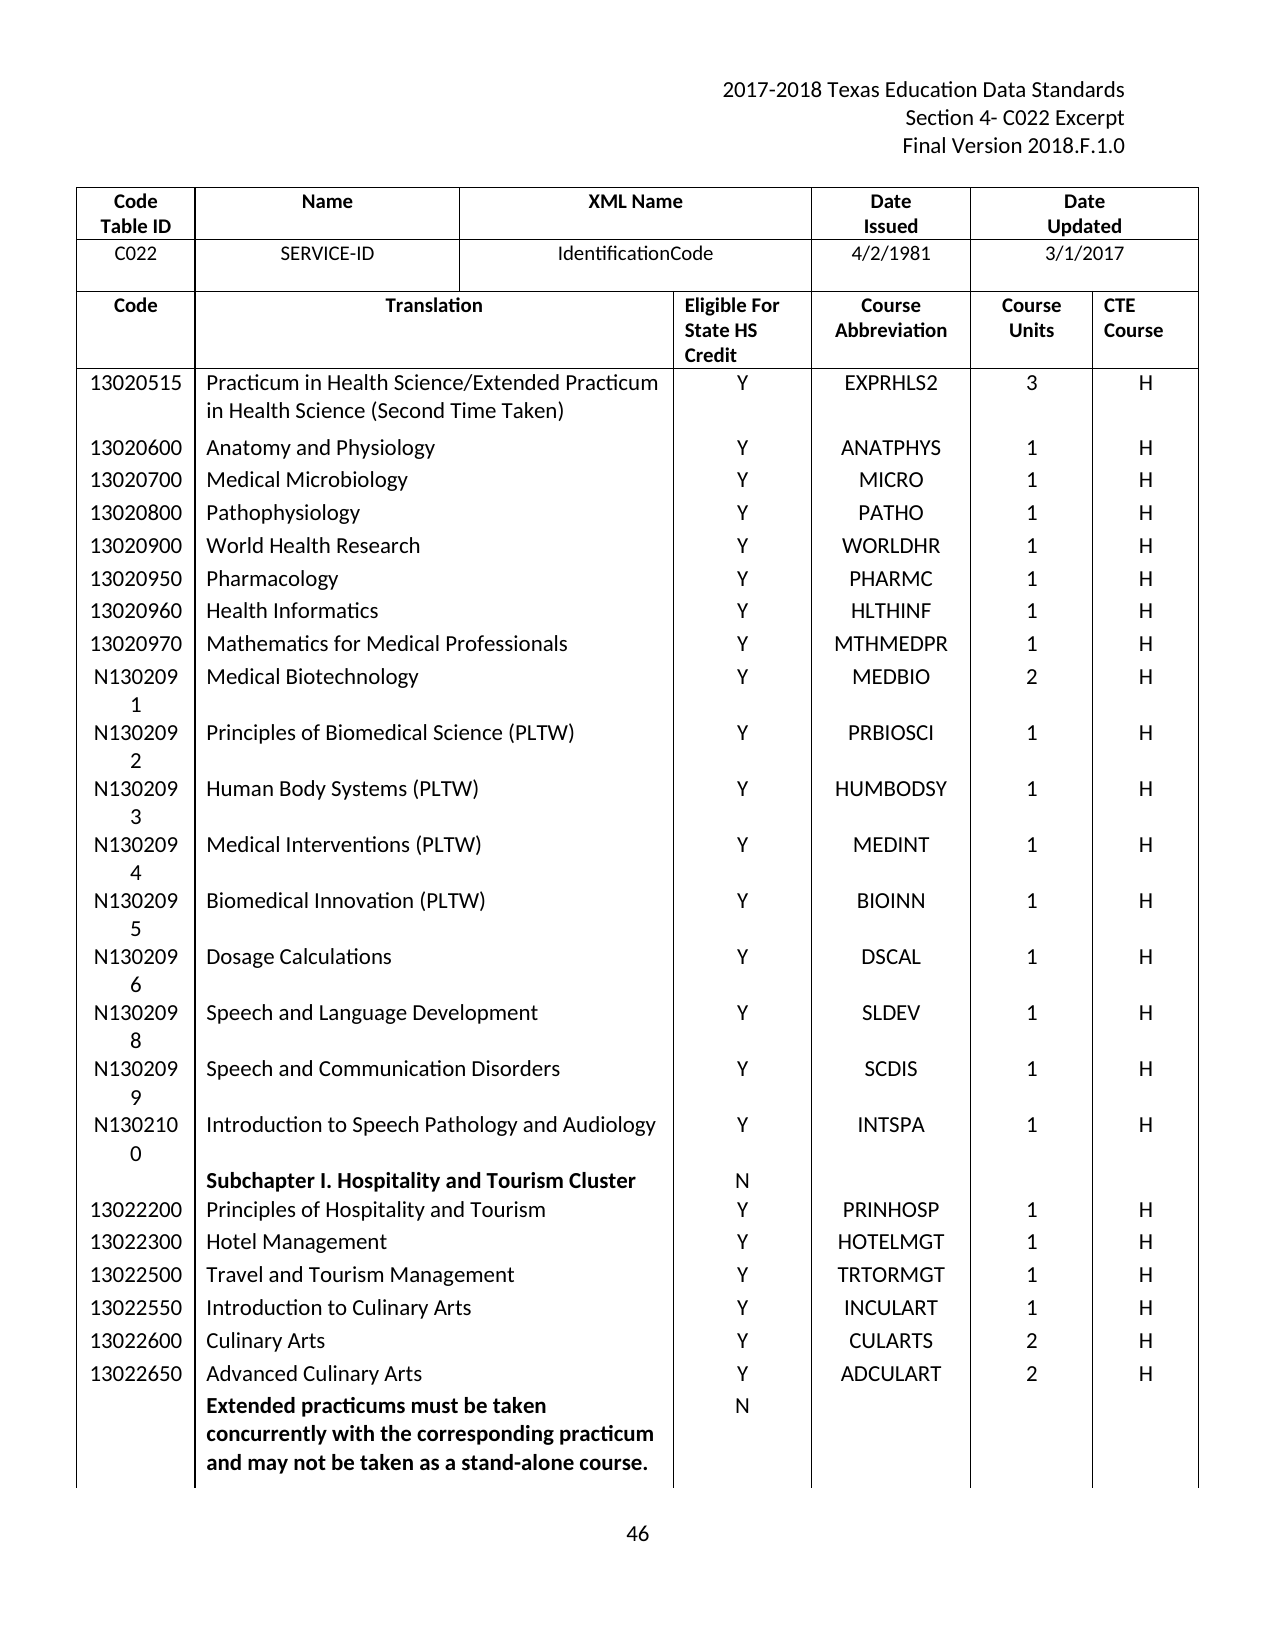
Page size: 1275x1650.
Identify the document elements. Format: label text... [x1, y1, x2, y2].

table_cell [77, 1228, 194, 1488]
table_header Date Updated [971, 188, 1198, 239]
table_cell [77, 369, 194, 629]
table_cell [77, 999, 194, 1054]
table_cell IdentificationCode [460, 240, 811, 291]
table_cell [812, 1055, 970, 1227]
table_cell Eligible For State HS Credit [674, 292, 811, 368]
table_cell CTE Course [1093, 292, 1198, 368]
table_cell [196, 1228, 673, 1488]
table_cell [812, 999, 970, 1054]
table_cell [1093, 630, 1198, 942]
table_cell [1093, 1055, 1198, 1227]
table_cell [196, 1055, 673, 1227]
table_header Code Table ID [77, 188, 194, 239]
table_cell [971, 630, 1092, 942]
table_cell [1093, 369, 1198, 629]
table_cell 3/1/2017 [971, 240, 1198, 291]
table_cell C022 [77, 240, 194, 291]
table_cell Translation [196, 292, 673, 368]
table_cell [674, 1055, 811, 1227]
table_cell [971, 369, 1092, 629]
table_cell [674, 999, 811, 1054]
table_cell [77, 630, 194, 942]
table_cell SERVICE-ID [196, 240, 459, 291]
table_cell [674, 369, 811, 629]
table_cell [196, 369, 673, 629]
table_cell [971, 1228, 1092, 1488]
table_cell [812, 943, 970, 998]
table_header Date Issued [812, 188, 970, 239]
table_header XML Name [460, 188, 811, 239]
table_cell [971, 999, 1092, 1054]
table_cell 4/2/1981 [812, 240, 970, 291]
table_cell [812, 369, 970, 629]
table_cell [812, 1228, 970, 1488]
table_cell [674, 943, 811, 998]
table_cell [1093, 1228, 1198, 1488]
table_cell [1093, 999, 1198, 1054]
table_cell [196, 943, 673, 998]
table_cell Code [77, 292, 194, 368]
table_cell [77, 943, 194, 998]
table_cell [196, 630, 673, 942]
table_header Name [196, 188, 459, 239]
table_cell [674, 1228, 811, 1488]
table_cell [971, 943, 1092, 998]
table_cell Course Units [971, 292, 1092, 368]
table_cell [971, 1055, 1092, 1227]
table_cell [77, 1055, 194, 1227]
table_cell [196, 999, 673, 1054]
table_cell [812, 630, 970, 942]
table_cell Course Abbreviation [812, 292, 970, 368]
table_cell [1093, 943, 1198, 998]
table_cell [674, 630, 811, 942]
